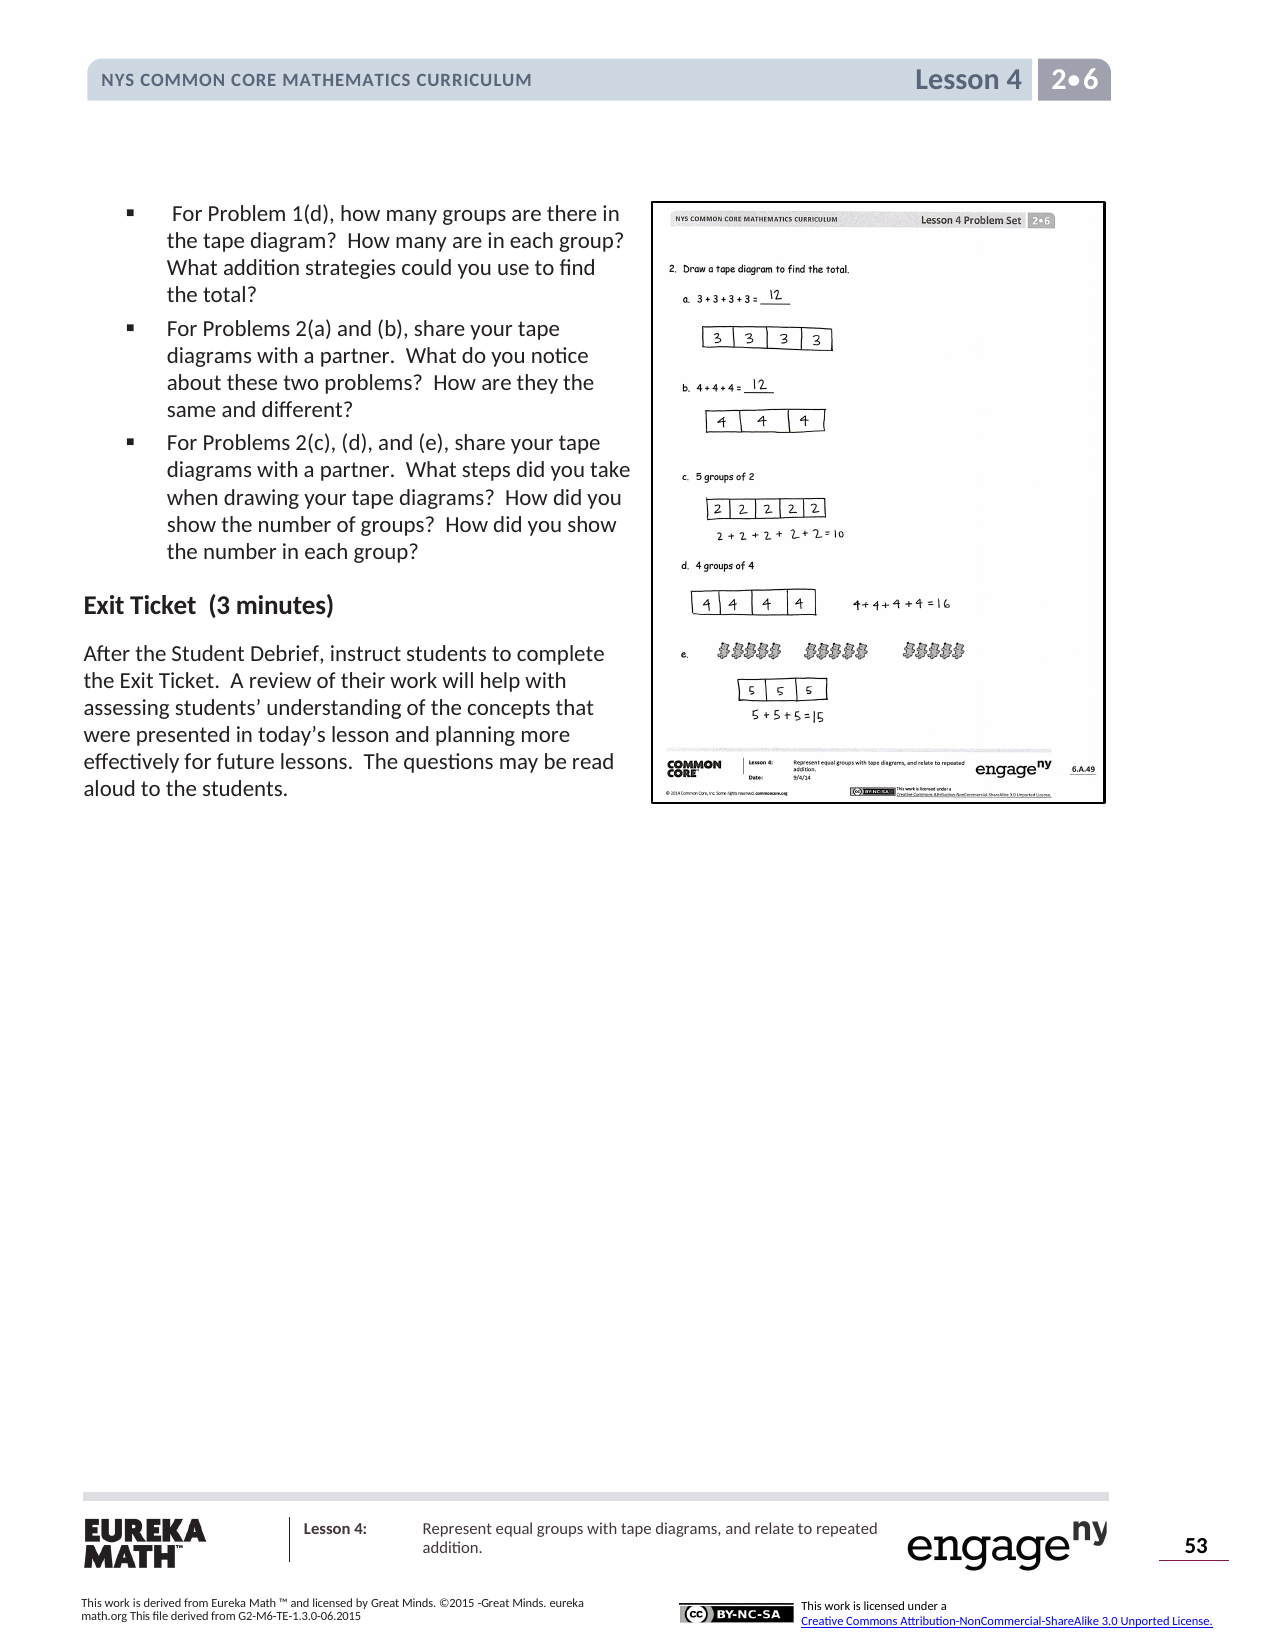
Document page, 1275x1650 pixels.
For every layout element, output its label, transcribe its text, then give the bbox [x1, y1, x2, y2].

picture [677, 1603, 794, 1623]
list For Problems 2(a) and (b), share your tape diagrams with a partner. What do you notice about these two problems? How are they the same and different? [125, 314, 651, 423]
picture [75, 1512, 210, 1572]
list For Problem 1(d), how many groups are there in the tape diagram? How many are in each group? What addition strategies could you use to find the total? [125, 200, 627, 308]
picture [906, 1518, 1107, 1573]
text Exit Ticket (3 minutes) [83, 589, 651, 621]
list For Problems 2(c), (d), and (e), share your tape diagrams with a partner. What steps did you take when drawing your tape diagrams? How did you show the number of groups? How did you show the number in each group? [125, 429, 651, 564]
picture [653, 203, 1103, 802]
text After the Student Debrief, instruct students to complete the Exit Ticket. A review of their work will help with assessing students’ understanding of the concepts that were presented in today’s lesson and planning more effectively for future lessons. The questions may be read aloud to the students. [83, 639, 646, 829]
